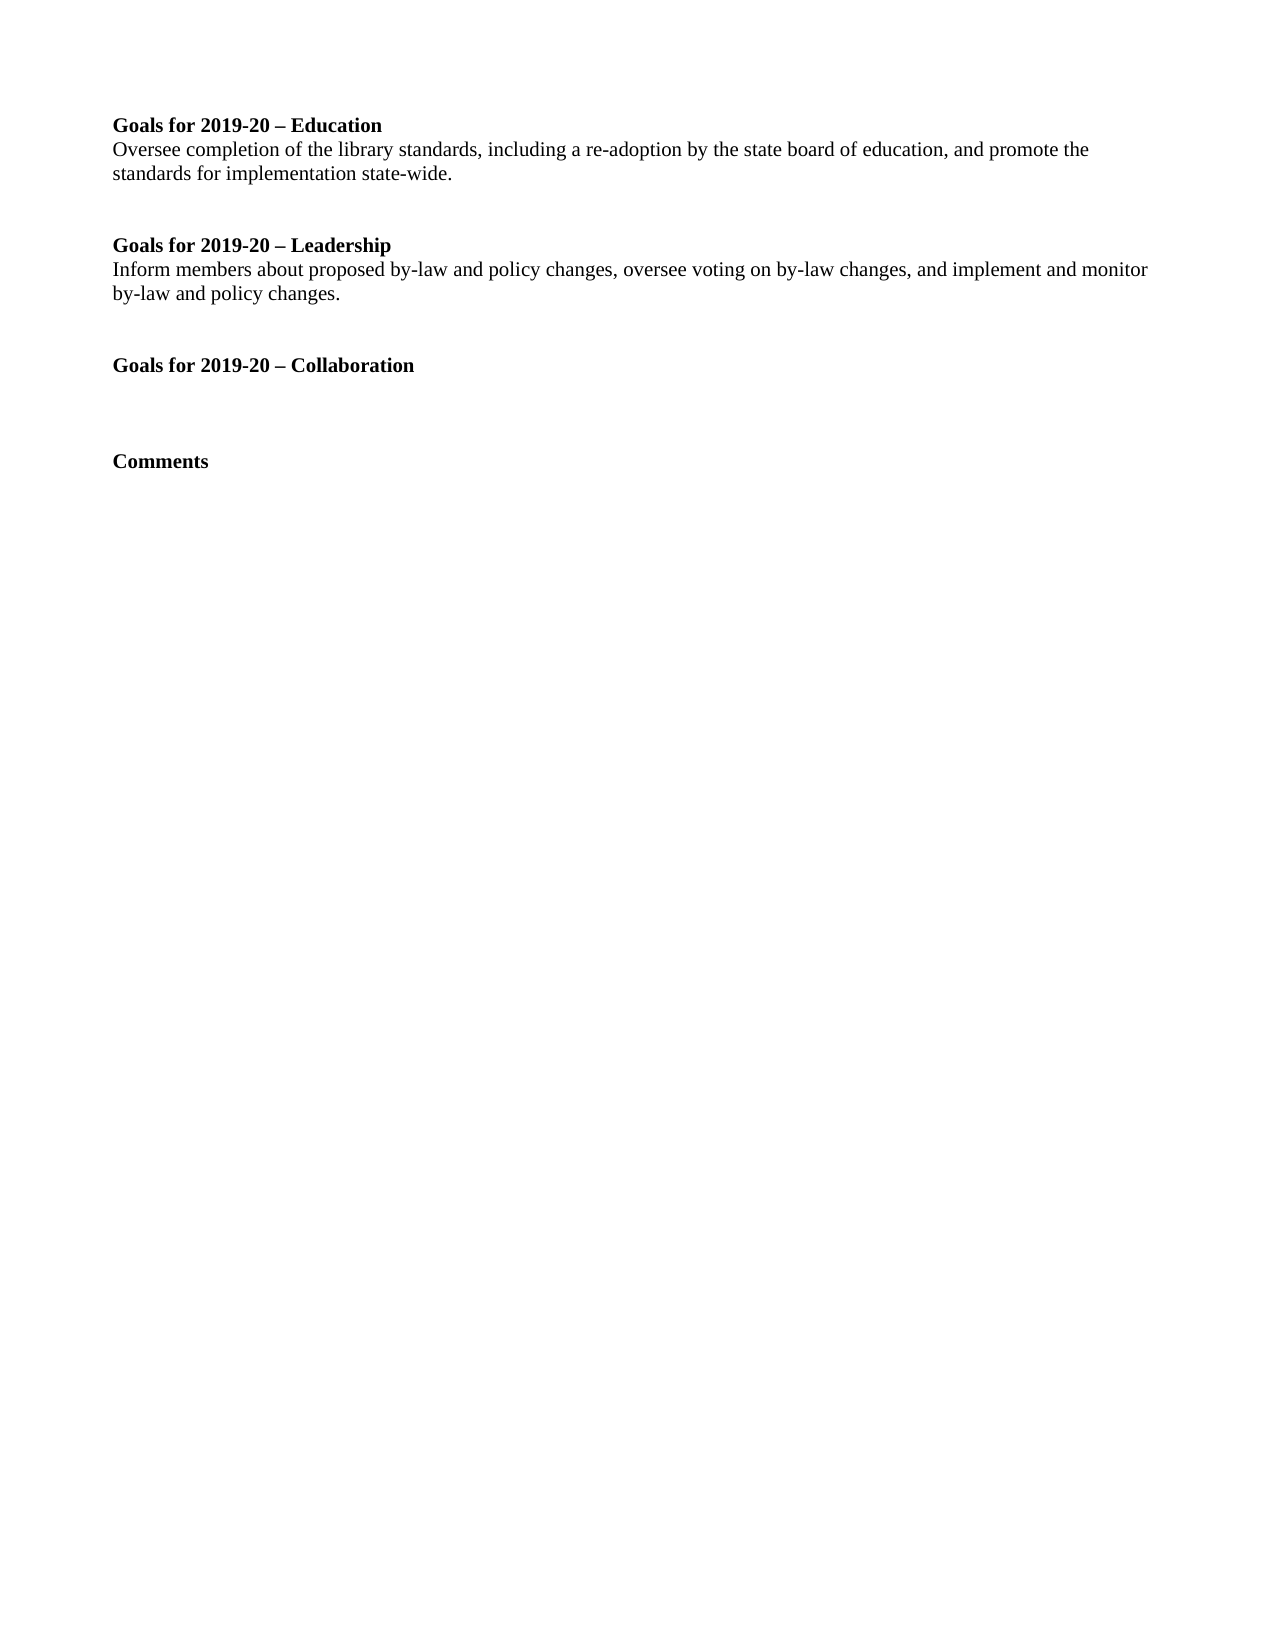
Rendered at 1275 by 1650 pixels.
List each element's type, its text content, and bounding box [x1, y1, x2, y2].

text Goals for 2019-20 – Education Oversee completion of the library standards, including a re-adoption by the state board of education, and promote the standards for implementation state-wide. [112, 112, 1162, 185]
text Goals for 2019-20 – Leadership Inform members about proposed by-law and policy changes, oversee voting on by-law changes, and implement and monitor by-law and policy changes. [112, 233, 1162, 305]
text Comments [112, 425, 1162, 497]
text Goals for 2019-20 – Collaboration [112, 353, 1162, 401]
